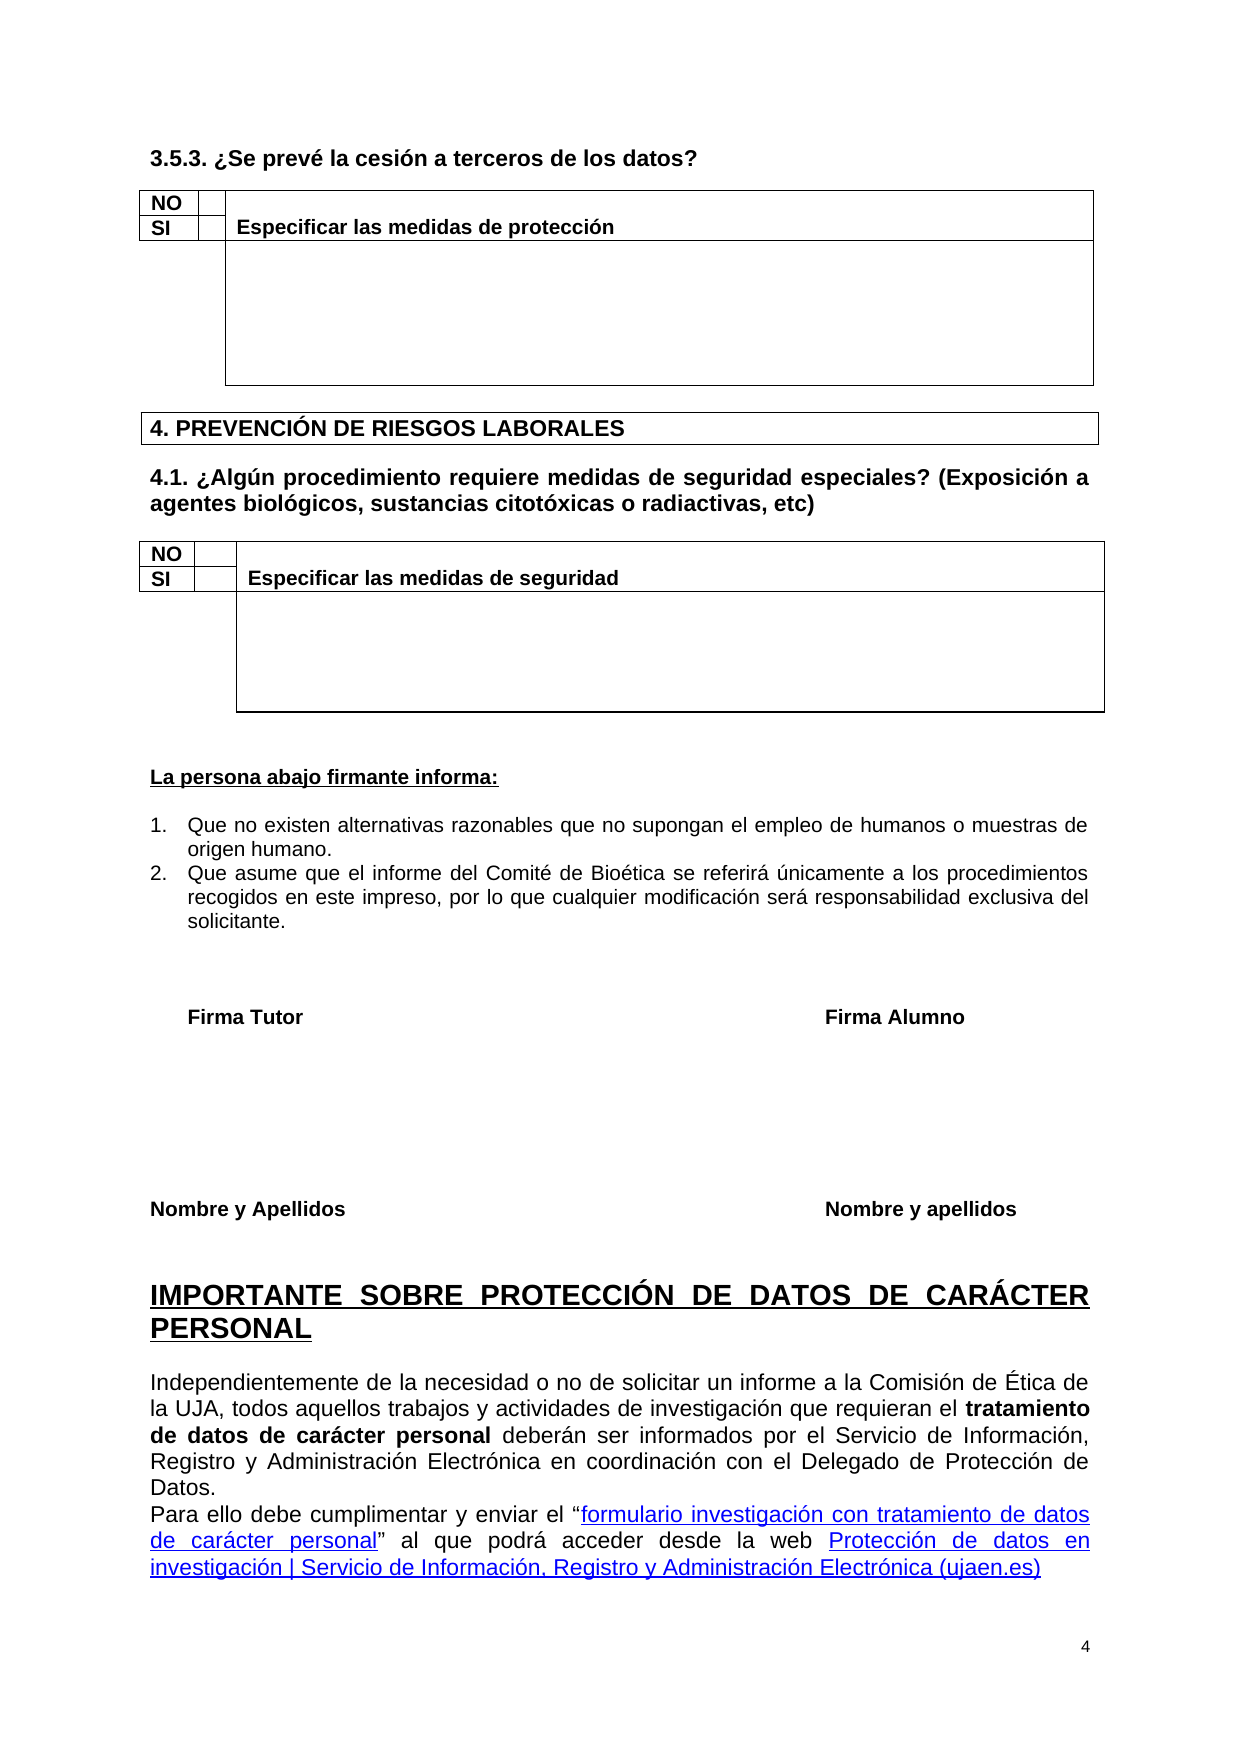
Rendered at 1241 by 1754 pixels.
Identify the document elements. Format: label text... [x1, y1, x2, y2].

table_header Especificar las medidas de protección [226, 191, 1093, 240]
table_header NO [140, 191, 198, 215]
text IMPORTANTE SOBRE PROTECCIÓN DE DATOS DE CARÁCTER PERSONAL [150, 1278, 1090, 1307]
list Que no existen alternativas razonables que no supongan el empleo de humanos o muestras de origen humano. [150, 813, 1090, 861]
table_cell [199, 216, 225, 240]
table_header Especificar las medidas de seguridad [237, 542, 1104, 591]
table_cell [237, 592, 1104, 711]
table_header [199, 191, 225, 215]
table_header NO [140, 542, 194, 566]
table_cell SI [140, 567, 194, 591]
text Para ello debe cumplimentar y enviar el “formulario investigación con tratamiento de datos de carácter personal” al que podrá acceder desde la web Protección de datos en investigación | Servicio de Información, Registro y Administración Electrónica (ujaen.es) [150, 1501, 1090, 1580]
table_cell [226, 241, 1093, 385]
text Firma Tutor Firma Alumno [150, 1005, 1090, 1029]
text 4.1. ¿Algún procedimiento requiere medidas de seguridad especiales? (Exposición a agentes biológicos, sustancias citotóxicas o radiactivas, etc) [150, 464, 1090, 517]
table_header [195, 542, 236, 566]
text La persona abajo firmante informa: [150, 765, 1090, 789]
text 4. PREVENCIÓN DE RIESGOS LABORALES [142, 413, 1098, 444]
list Que asume que el informe del Comité de Bioética se referirá únicamente a los procedimientos recogidos en este impreso, por lo que cualquier modificación será responsabilidad exclusiva del solicitante. [150, 861, 1090, 933]
text IMPORTANTE SOBRE PROTECCIÓN DE DATOS DE CARÁCTER PERSONAL [150, 1309, 1090, 1345]
table_cell SI [140, 216, 198, 240]
list 3.5.3. ¿Se prevé la cesión a terceros de los datos? [150, 144, 1090, 171]
text Independientemente de la necesidad o no de solicitar un informe a la Comisión de Ética de la UJA, todos aquellos trabajos y actividades de investigación que requieran el tratamiento de datos de carácter personal deberán ser informados por el Servicio de Información, Registro y Administración Electrónica en coordinación con el Delegado de Protección de Datos. [150, 1369, 1090, 1501]
subtitle Nombre y Apellidos Nombre y apellidos [150, 1196, 1090, 1220]
table_cell [195, 567, 236, 591]
